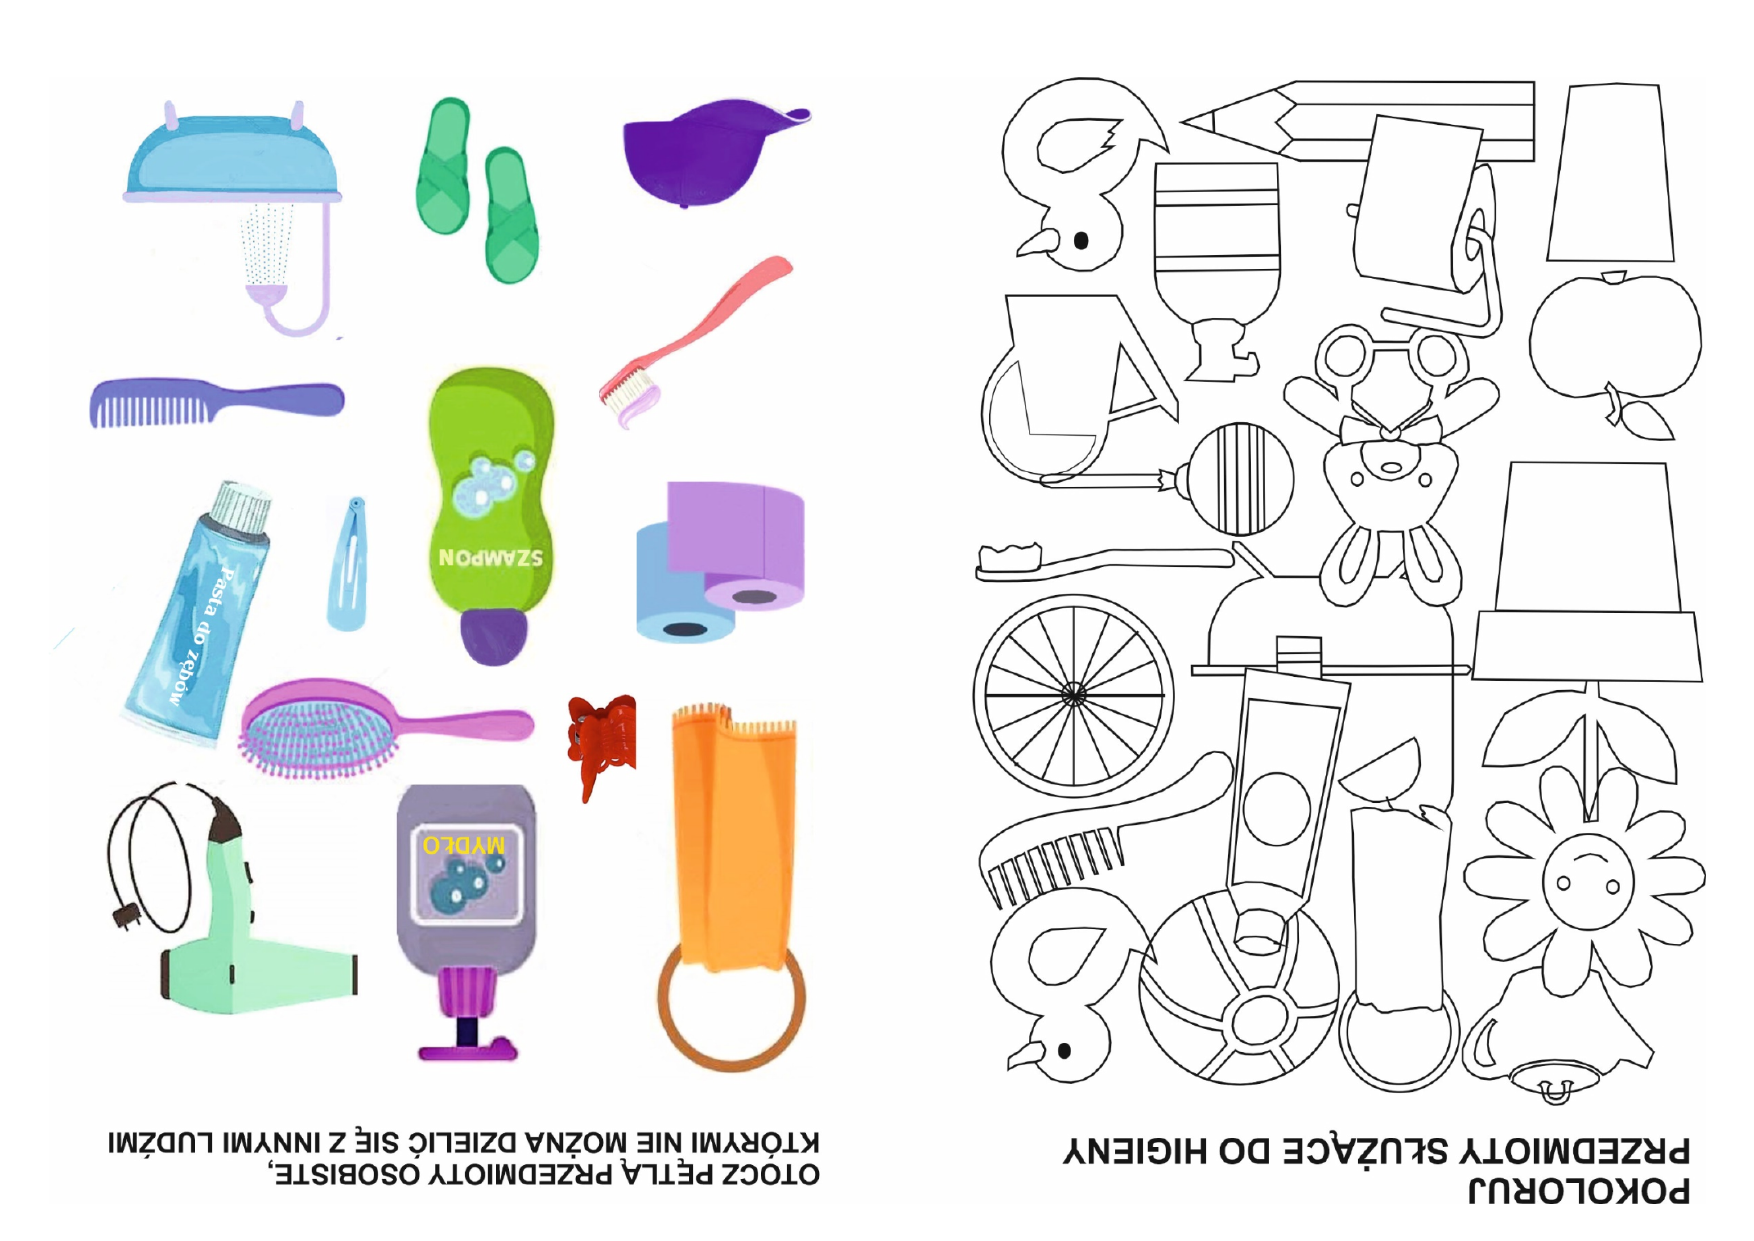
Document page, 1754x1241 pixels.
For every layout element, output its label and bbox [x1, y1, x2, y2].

picture [51, 78, 1706, 1204]
